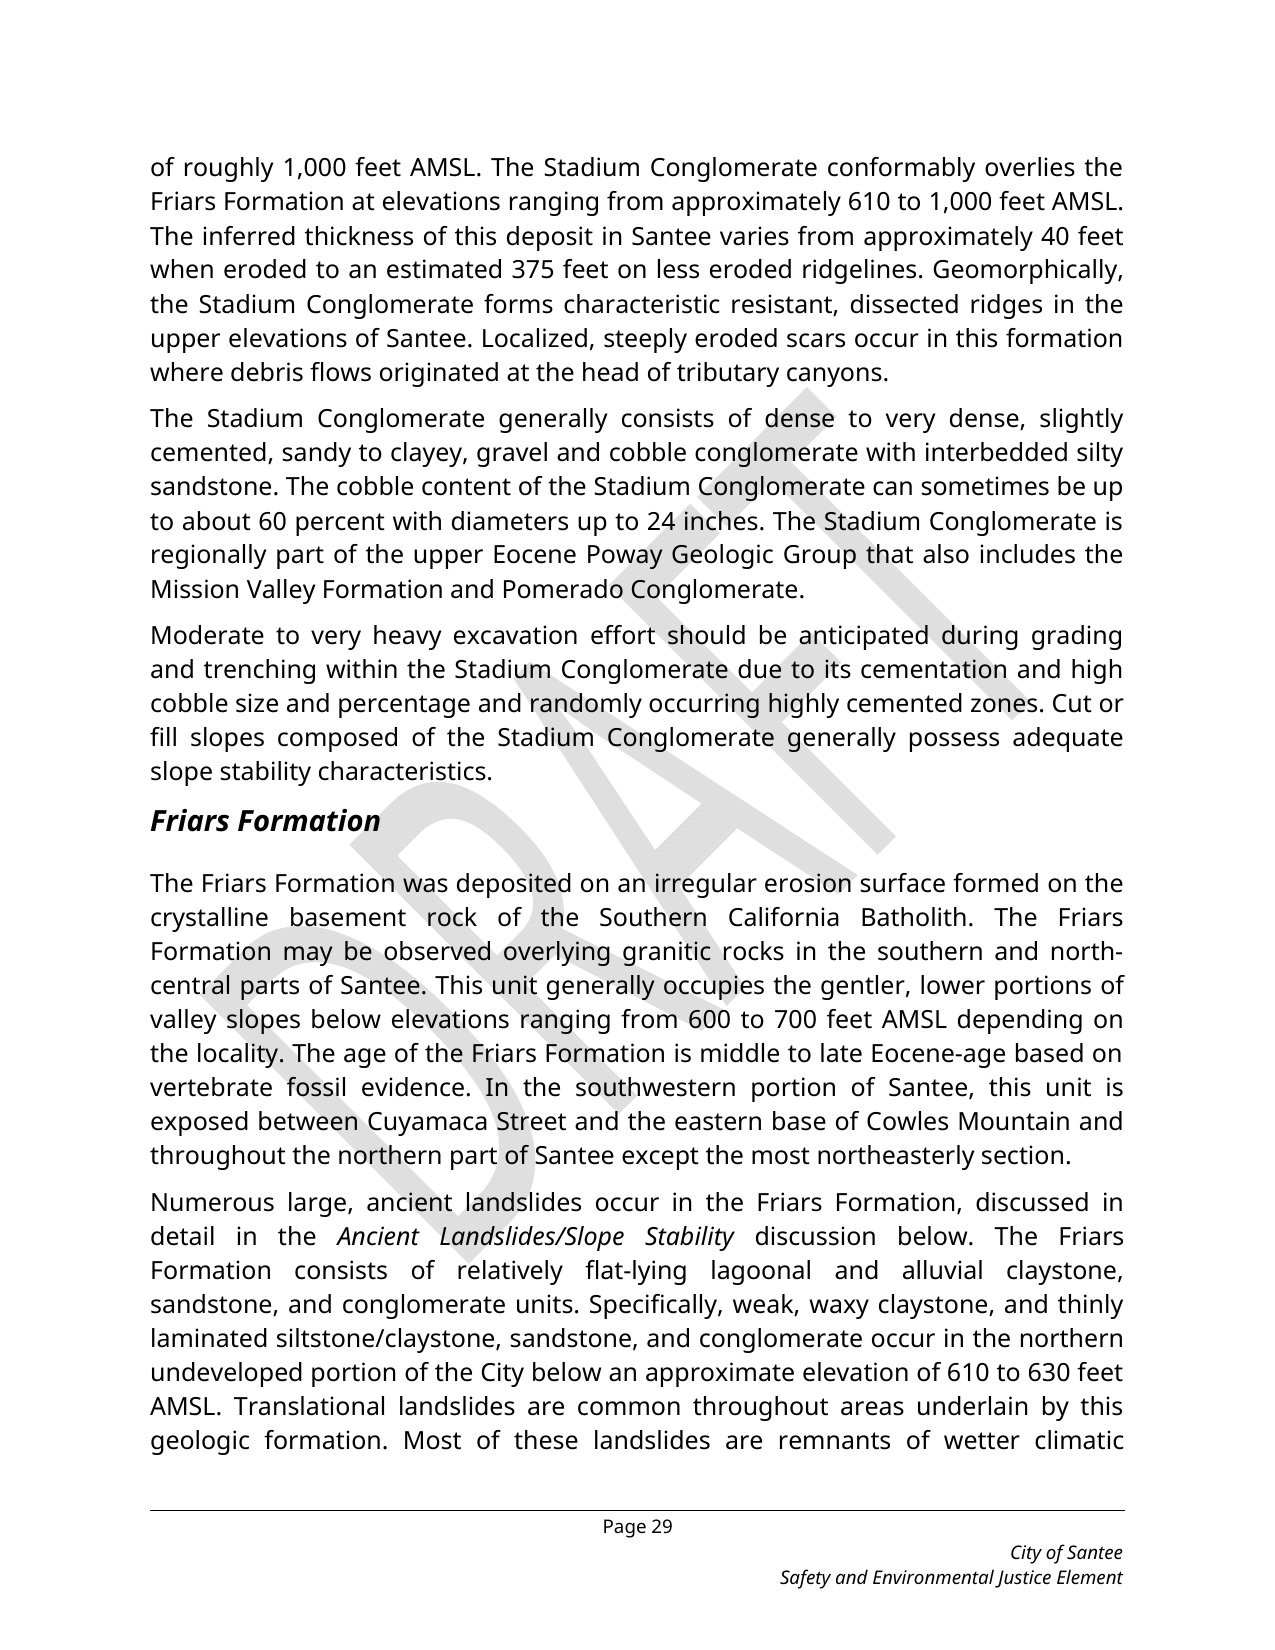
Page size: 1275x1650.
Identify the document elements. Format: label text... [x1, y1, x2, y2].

text The Stadium Conglomerate generally consists of dense to very dense, slightly cemented, sandy to clayey, gravel and cobble conglomerate with interbedded silty sandstone. The cobble content of the Stadium Conglomerate can sometimes be up to about 60 percent with diameters up to 24 inches. The Stadium Conglomerate is regionally part of the upper Eocene Poway Geologic Group that also includes the Mission Valley Formation and Pomerado Conglomerate. [150, 401, 1125, 605]
text Moderate to very heavy excavation effort should be anticipated during grading and trenching within the Stadium Conglomerate due to its cementation and high cobble size and percentage and randomly occurring highly cemented zones. Cut or fill slopes composed of the Stadium Conglomerate generally possess adequate slope stability characteristics. [150, 618, 1125, 788]
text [150, 1184, 1125, 1457]
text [150, 150, 1125, 388]
text The Friars Formation was deposited on an irregular erosion surface formed on the crystalline basement rock of the Southern California Batholith. The Friars Formation may be observed overlying granitic rocks in the southern and north-central parts of Santee. This unit generally occupies the gentler, lower portions of valley slopes below elevations ranging from 600 to 700 feet AMSL depending on the locality. The age of the Friars Formation is middle to late Eocene-age based on vertebrate fossil evidence. In the southwestern portion of Santee, this unit is exposed between Cuyamaca Street and the eastern base of Cowles Mountain and throughout the northern part of Santee except the most northeasterly section. [150, 865, 1125, 1172]
subtitle Friars Formation [150, 801, 1125, 840]
